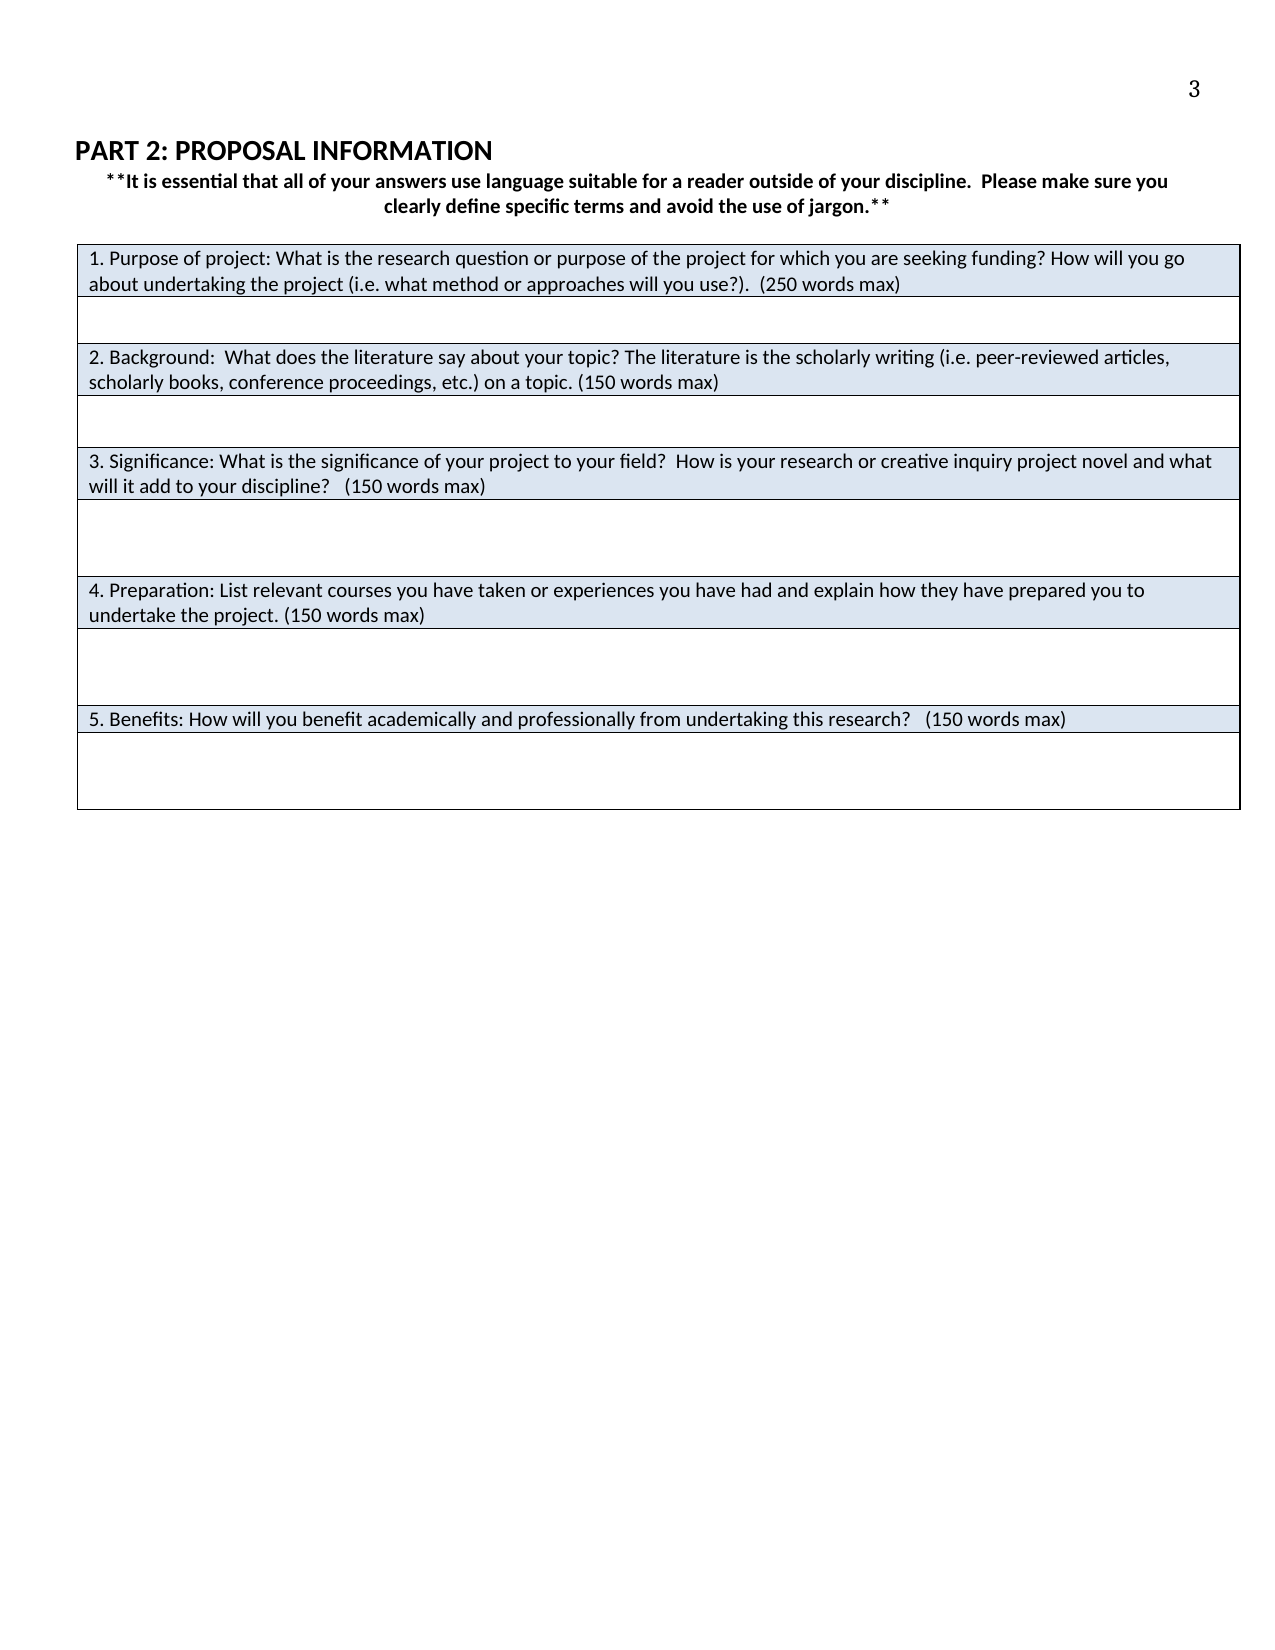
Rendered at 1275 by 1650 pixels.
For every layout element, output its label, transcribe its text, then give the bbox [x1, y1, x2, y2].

table_cell [78, 297, 1239, 343]
text PART 2: PROPOSAL INFORMATION [75, 132, 1200, 168]
table_cell 3. Significance: What is the significance of your project to your field? How is your research or creative inquiry project novel and what will it add to your discipline? (150 words max) [78, 448, 1239, 499]
table_cell 2. Background: What does the literature say about your topic? The literature is the scholarly writing (i.e. peer-reviewed articles, scholarly books, conference proceedings, etc.) on a topic. (150 words max) [78, 344, 1239, 395]
table_cell [78, 500, 1239, 576]
table_cell 5. Benefits: How will you benefit academically and professionally from undertaking this research? (150 words max) [78, 706, 1239, 732]
table_cell 4. Preparation: List relevant courses you have taken or experiences you have had and explain how they have prepared you to undertake the project. (150 words max) [78, 577, 1239, 628]
table_cell [78, 629, 1239, 705]
table_cell [78, 733, 1239, 809]
table_header 1. Purpose of project: What is the research question or purpose of the project for which you are seeking funding? How will you go about undertaking the project (i.e. what method or approaches will you use?). (250 words max) [78, 245, 1239, 296]
text **It is essential that all of your answers use language suitable for a reader outside of your discipline. Please make sure you clearly define specific terms and avoid the use of jargon.** [75, 168, 1200, 219]
table_cell [78, 396, 1239, 447]
